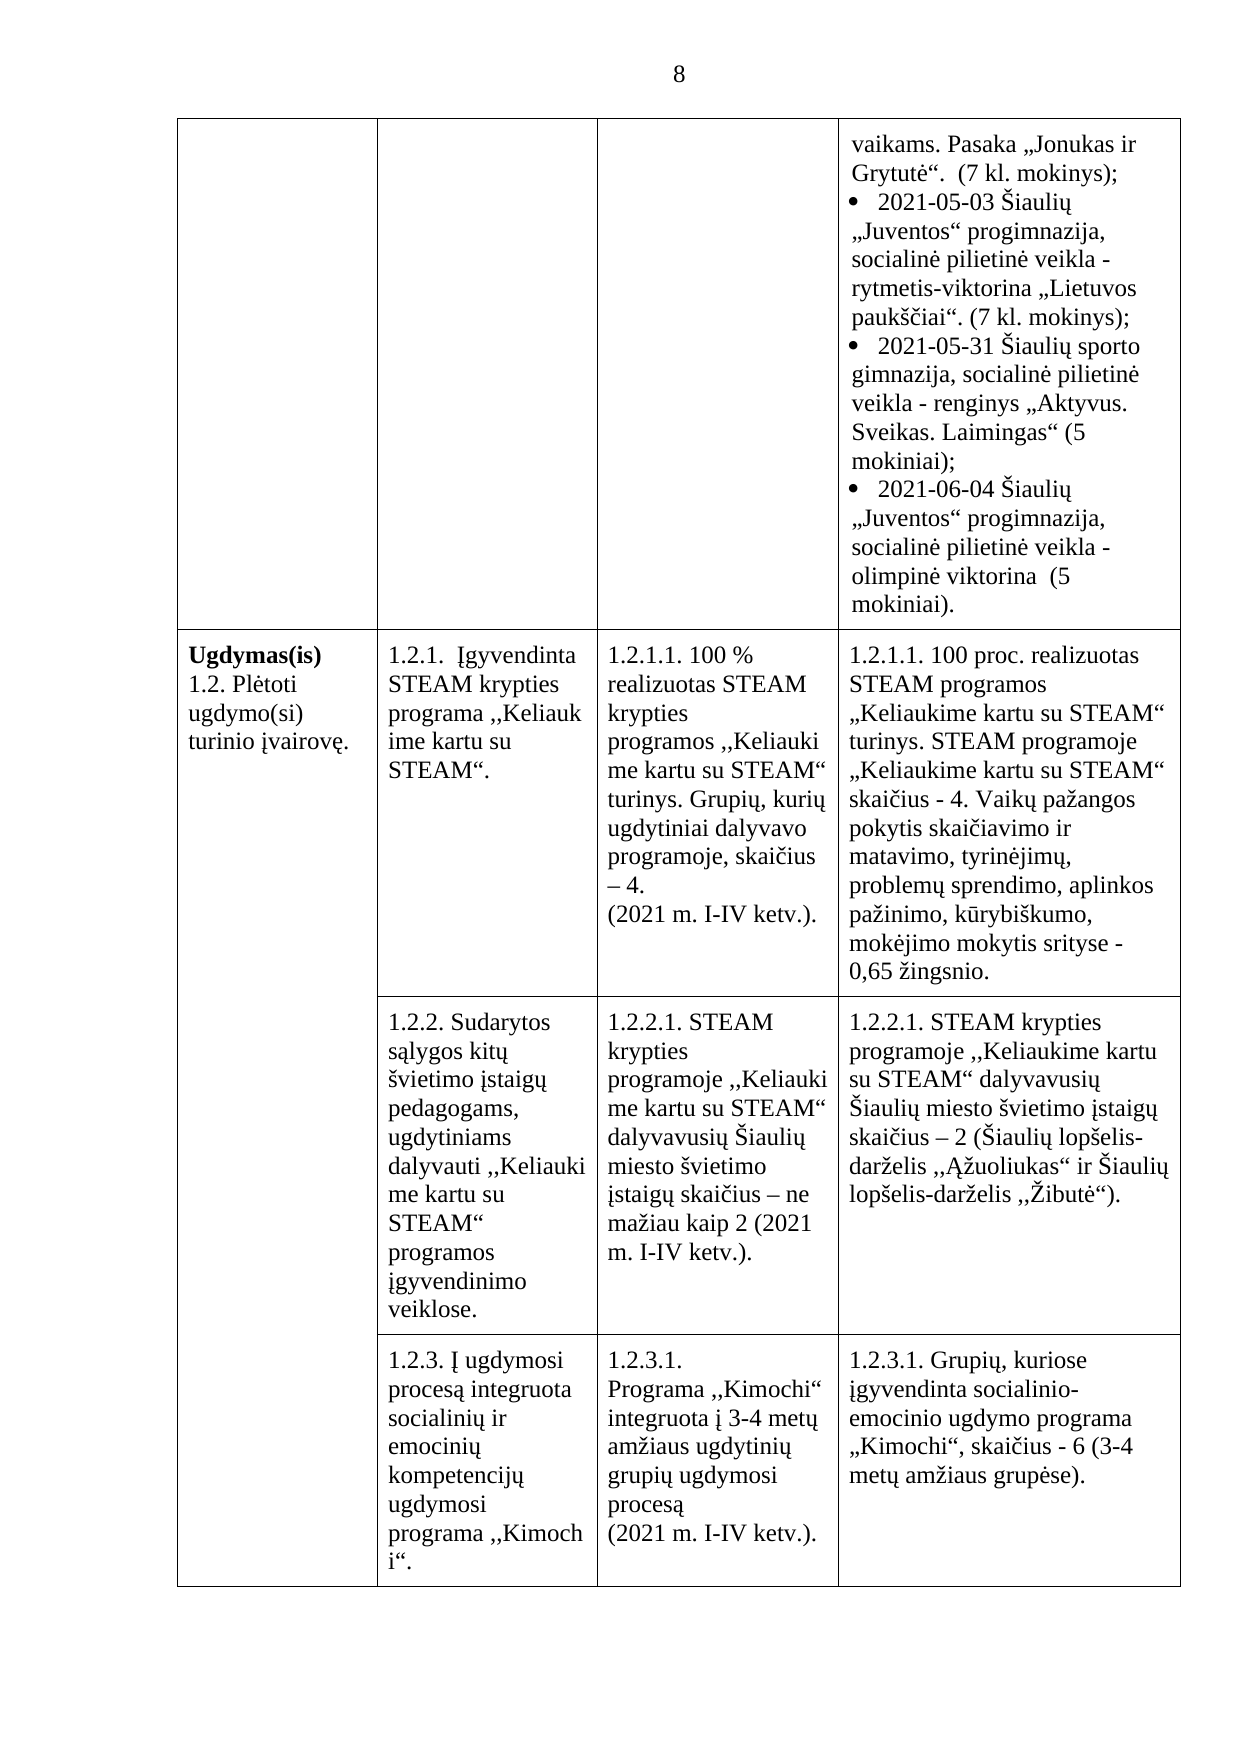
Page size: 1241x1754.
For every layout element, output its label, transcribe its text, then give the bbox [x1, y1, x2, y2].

table_cell 1.2.3.1. Programa ,,Kimochi“ integruota į 3-4 metų amžiaus ugdytinių grupių ugdymosi procesą (2021 m. I-IV ketv.). [598, 1335, 838, 1586]
table_cell 1.2.2. Sudarytos sąlygos kitų švietimo įstaigų pedagogams, ugdytiniams dalyvauti ,,Keliaukime kartu su STEAM“ programos įgyvendinimo veiklose. [378, 997, 597, 1334]
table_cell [839, 119, 1180, 629]
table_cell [598, 119, 838, 629]
table_cell 1.2.2.1. STEAM krypties programoje ,,Keliaukime kartu su STEAM“ dalyvavusių Šiaulių miesto švietimo įstaigų skaičius – ne mažiau kaip 2 (2021 m. I-IV ketv.). [598, 997, 838, 1334]
table_cell 1.2.1.1. 100 proc. realizuotas STEAM programos „Keliaukime kartu su STEAM“ turinys. STEAM programoje „Keliaukime kartu su STEAM“ skaičius - 4. Vaikų pažangos pokytis skaičiavimo ir matavimo, tyrinėjimų, problemų sprendimo, aplinkos pažinimo, kūrybiškumo, mokėjimo mokytis srityse - 0,65 žingsnio. [839, 630, 1180, 996]
table_cell 1.2.3. Į ugdymosi procesą integruota socialinių ir emocinių kompetencijų ugdymosi programa ,,Kimochi“. [378, 1335, 597, 1586]
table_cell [378, 119, 597, 629]
table_cell Ugdymas(is) 1.2. Plėtoti ugdymo(si) turinio įvairovę. [178, 630, 377, 1586]
table_cell 1.2.2.1. STEAM krypties programoje ,,Keliaukime kartu su STEAM“ dalyvavusių Šiaulių miesto švietimo įstaigų skaičius – 2 (Šiaulių lopšelis-darželis ,,Ąžuoliukas“ ir Šiaulių lopšelis-darželis ,,Žibutė“). [839, 997, 1180, 1334]
table_cell 1.2.3.1. Grupių, kuriose įgyvendinta socialinio-emocinio ugdymo programa „Kimochi“, skaičius - 6 (3-4 metų amžiaus grupėse). [839, 1335, 1180, 1586]
table_cell 1.2.1.1. 100 % realizuotas STEAM krypties programos ,,Keliaukime kartu su STEAM“ turinys. Grupių, kurių ugdytiniai dalyvavo programoje, skaičius – 4. (2021 m. I-IV ketv.). [598, 630, 838, 996]
table_cell 1.2.1. Įgyvendinta STEAM krypties programa ,,Keliaukime kartu su STEAM“. [378, 630, 597, 996]
